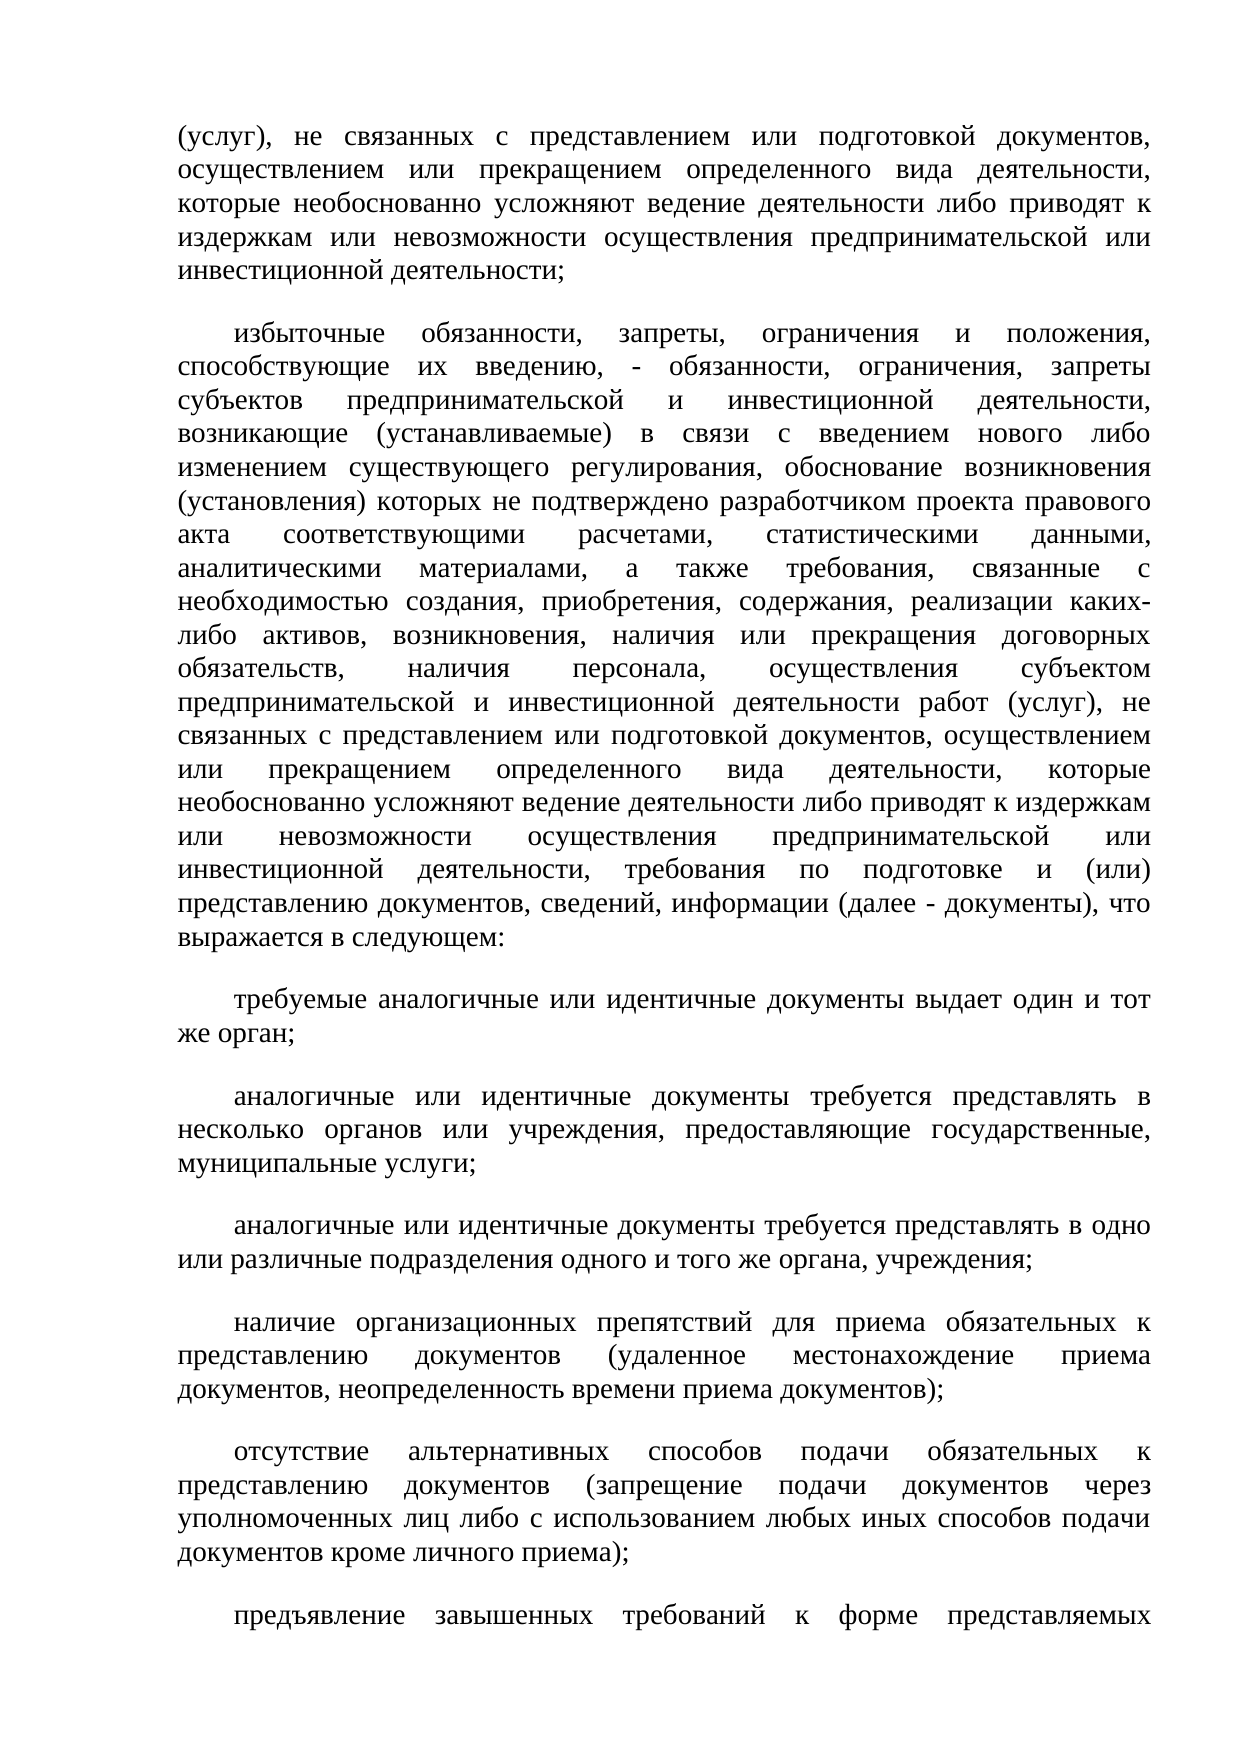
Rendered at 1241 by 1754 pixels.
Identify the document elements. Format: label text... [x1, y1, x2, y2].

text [177, 118, 1152, 286]
text аналогичные или идентичные документы требуется представлять в несколько органов или учреждения, предоставляющие государственные, муниципальные услуги; [177, 1078, 1152, 1178]
text отсутствие альтернативных способов подачи обязательных к представлению документов (запрещение подачи документов через уполномоченных лиц либо с использованием любых иных способов подачи документов кроме личного приема); [177, 1433, 1152, 1568]
text требуемые аналогичные или идентичные документы выдает один и тот же орган; [177, 981, 1152, 1048]
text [177, 1597, 1152, 1630]
text аналогичные или идентичные документы требуется представлять в одно или различные подразделения одного и того же органа, учреждения; [177, 1207, 1152, 1274]
text наличие организационных препятствий для приема обязательных к представлению документов (удаленное местонахождение приема документов, неопределенность времени приема документов); [177, 1304, 1152, 1404]
text избыточные обязанности, запреты, ограничения и положения, способствующие их введению, - обязанности, ограничения, запреты субъектов предпринимательской и инвестиционной деятельности, возникающие (устанавливаемые) в связи с введением нового либо изменением существующего регулирования, обоснование возникновения (установления) которых не подтверждено разработчиком проекта правового акта соответствующими расчетами, статистическими данными, аналитическими материалами, а также требования, связанные с необходимостью создания, приобретения, содержания, реализации каких-либо активов, возникновения, наличия или прекращения договорных обязательств, наличия персонала, осуществления субъектом предпринимательской и инвестиционной деятельности работ (услуг), не связанных с представлением или подготовкой документов, осуществлением или прекращением определенного вида деятельности, которые необоснованно усложняют ведение деятельности либо приводят к издержкам или невозможности осуществления предпринимательской или инвестиционной деятельности, требования по подготовке и (или) представлению документов, сведений, информации (далее - документы), что выражается в следующем: [177, 315, 1152, 952]
